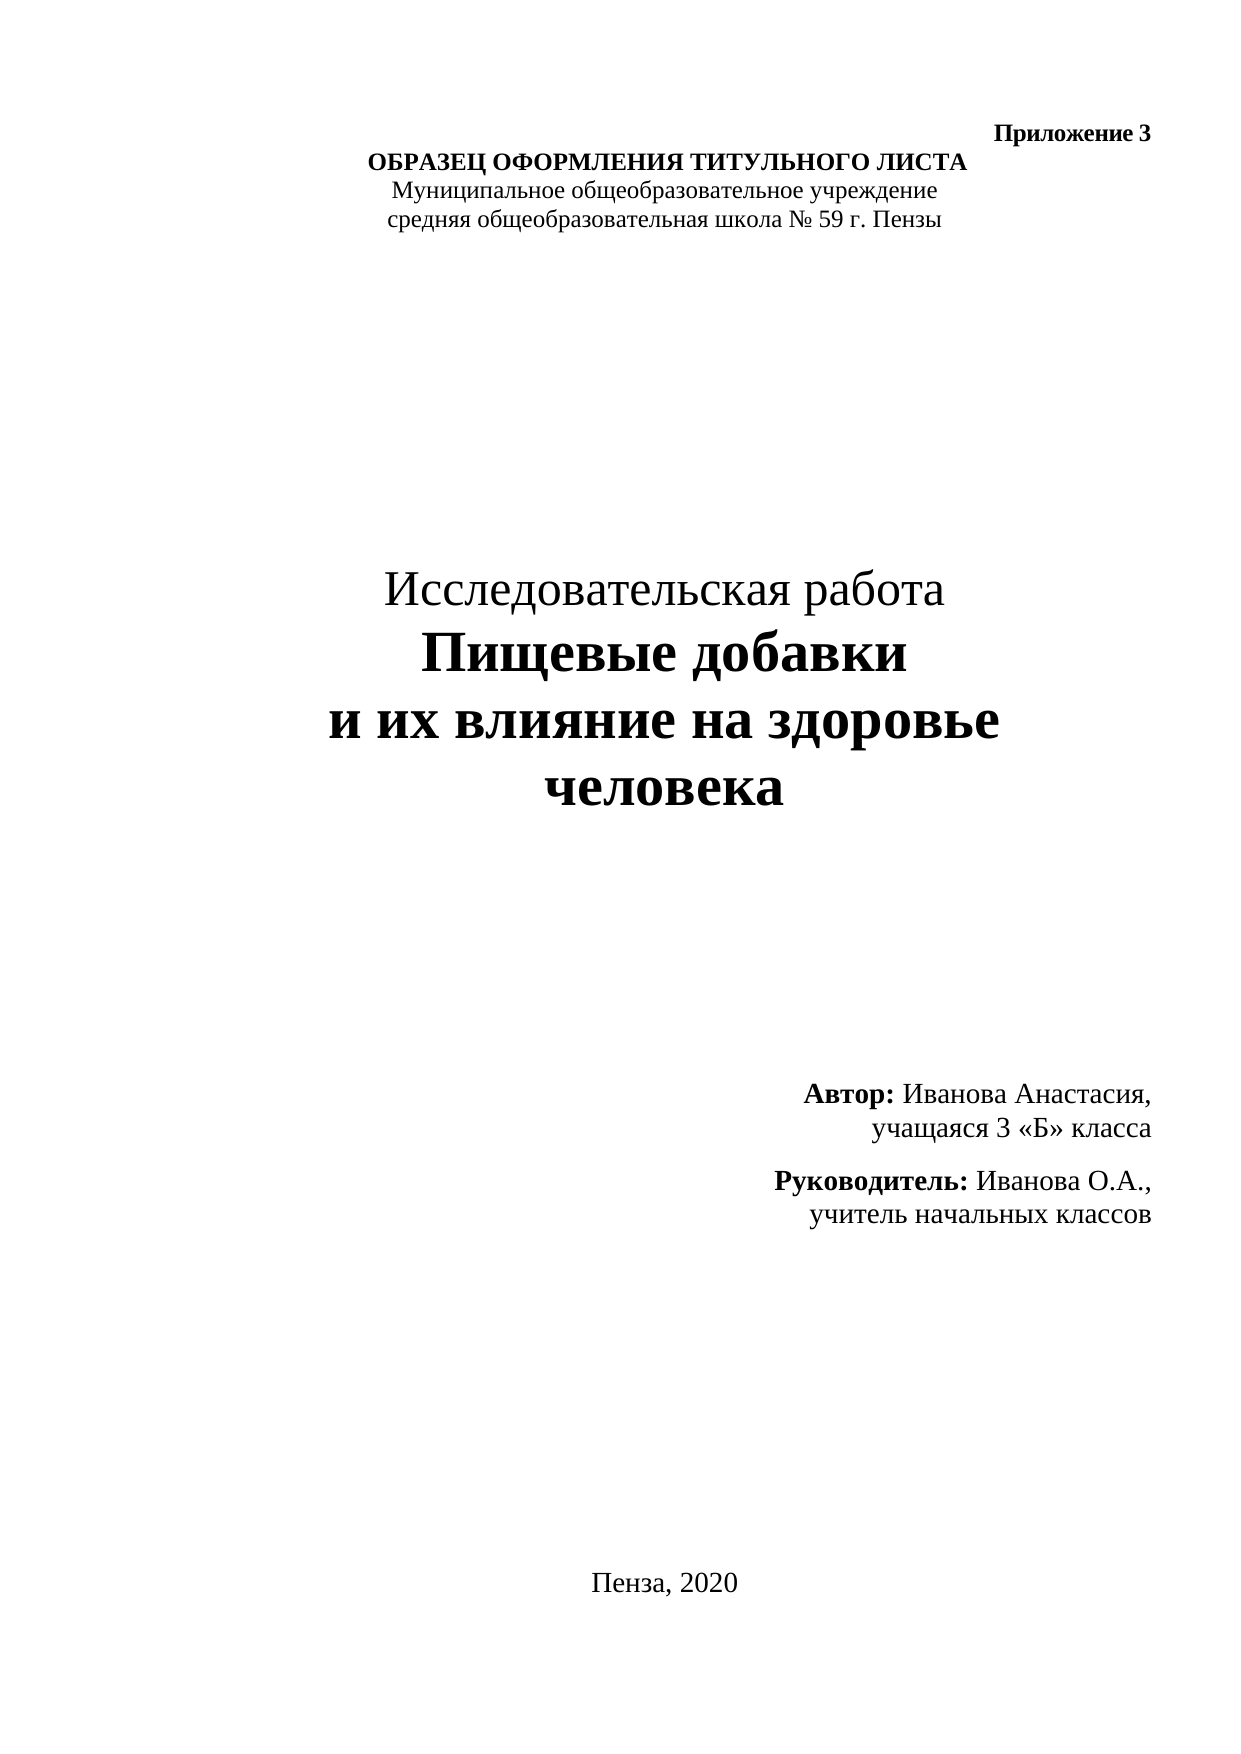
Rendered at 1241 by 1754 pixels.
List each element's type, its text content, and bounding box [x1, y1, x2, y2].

text учащаяся 3 «Б» класса [767, 1110, 1152, 1143]
text Пищевые добавки [177, 616, 1152, 683]
text Приложение 3 [177, 118, 1152, 147]
text Муниципальное общеобразовательное учреждение [177, 176, 1152, 204]
text Руководитель: Иванова О.А., [767, 1163, 1152, 1196]
text учитель начальных классов [177, 1196, 1152, 1230]
text и их влияние на здоровье [177, 683, 1152, 751]
text ОБРАЗЕЦ ОФОРМЛЕНИЯ ТИТУЛЬНОГО ЛИСТА [177, 147, 1152, 176]
text средняя общеобразовательная школа № 59 г. Пензы [177, 204, 1152, 233]
text человека [177, 751, 1152, 818]
text Пенза, 2020 [177, 1565, 1152, 1599]
text Исследовательская работа [177, 559, 1152, 616]
text Автор: Иванова Анастасия, [767, 1076, 1152, 1110]
